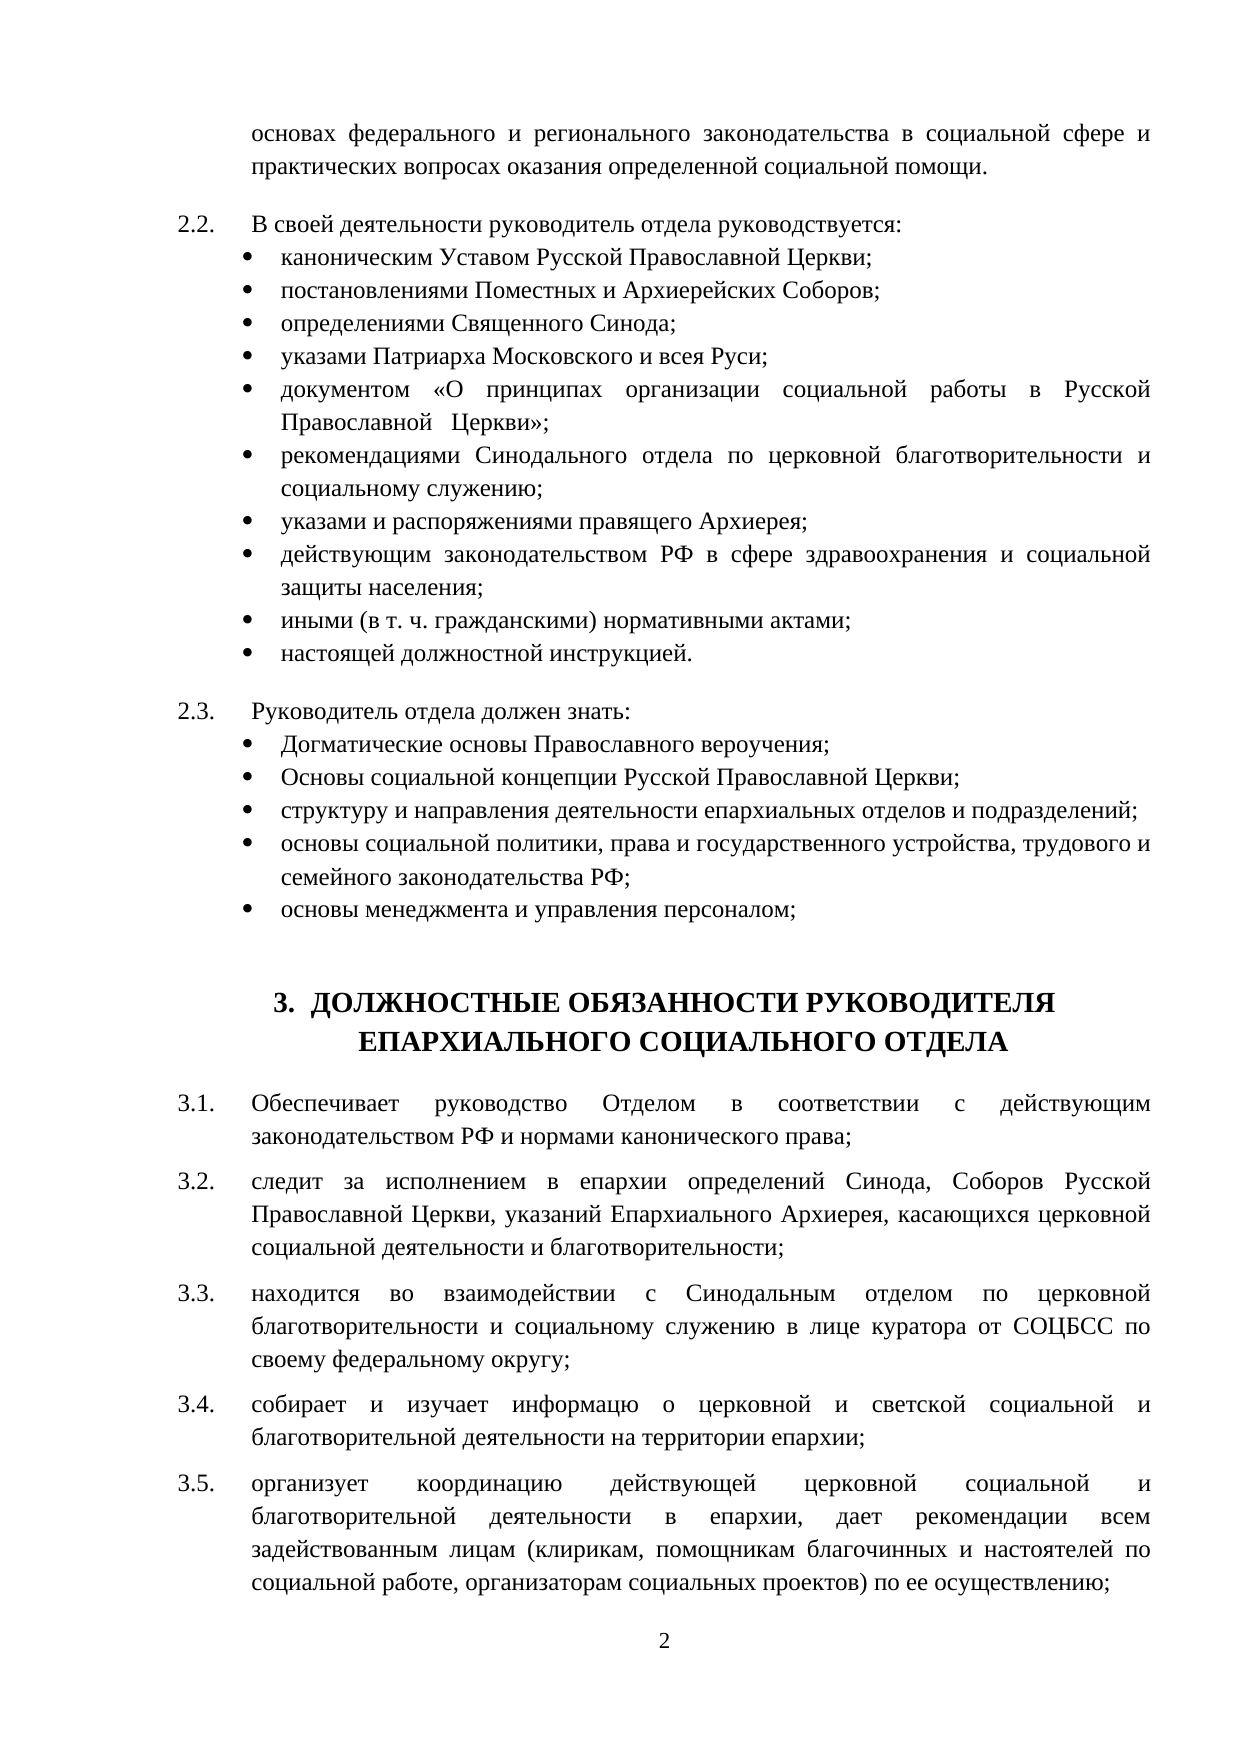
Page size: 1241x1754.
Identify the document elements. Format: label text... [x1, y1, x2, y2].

list организует координацию действующей церковной социальной и благотворительной деятельности в епархии, дает рекомендации всем задействованным лицам (клирикам, помощникам благочинных и настоятелей по социальной работе, организаторам социальных проектов) по ее осуществлению; [177, 1468, 1152, 1596]
list основы социальной политики, права и государственного устройства, трудового и семейного законодательства РФ; [243, 828, 1152, 890]
list определениями Священного Синода; [243, 308, 1152, 337]
list указами Патриарха Московского и всея Руси; [243, 341, 1152, 370]
list Догматические основы Православного вероучения; [243, 729, 1152, 758]
list Руководитель отдела должен знать: [177, 696, 1152, 725]
list действующим законодательством РФ в сфере здравоохранения и социальной защиты населения; [243, 539, 1152, 601]
list Основы социальной концепции Русской Православной Церкви; [243, 762, 1152, 791]
list следит за исполнением в епархии определений Синода, Соборов Русской Православной Церкви, указаний Епархиального Архиерея, касающихся церковной социальной деятельности и благотворительности; [177, 1166, 1152, 1261]
list указами и распоряжениями правящего Архиерея; [243, 506, 1152, 535]
list основы менеджмента и управления персоналом; [243, 894, 1152, 923]
list В своей деятельности руководитель отдела руководствуется: [177, 209, 1152, 238]
list настоящей должностной инструкцией. [243, 638, 1152, 667]
list постановлениями Поместных и Архиерейских Соборов; [243, 275, 1152, 304]
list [177, 118, 1152, 180]
list находится во взаимодействии с Синодальным отделом по церковной благотворительности и социальному служению в лице куратора от СОЦБСС по своему федеральному округу; [177, 1278, 1152, 1373]
list структуру и направления деятельности епархиальных отделов и подразделений; [243, 796, 1152, 824]
list документом «О принципах организации социальной работы в Русской Православной Церкви»; [243, 374, 1152, 436]
list Обеспечивает руководство Отделом в соответствии с действующим законодательством РФ и нормами канонического права; [177, 1088, 1152, 1149]
list собирает и изучает информацю о церковной и светской социальной и благотворительной деятельности на территории епархии; [177, 1389, 1152, 1451]
list ДОЛЖНОСТНЫЕ ОБЯЗАННОСТИ РУКОВОДИТЕЛЯ ЕПАРХИАЛЬНОГО СОЦИАЛЬНОГО ОТДЕЛА [177, 986, 1152, 1058]
list рекомендациями Синодального отдела по церковной благотворительности и социальному служению; [243, 440, 1152, 502]
list каноническим Уставом Русской Православной Церкви; [243, 242, 1152, 271]
list иными (в т. ч. гражданскими) нормативными актами; [243, 605, 1152, 634]
